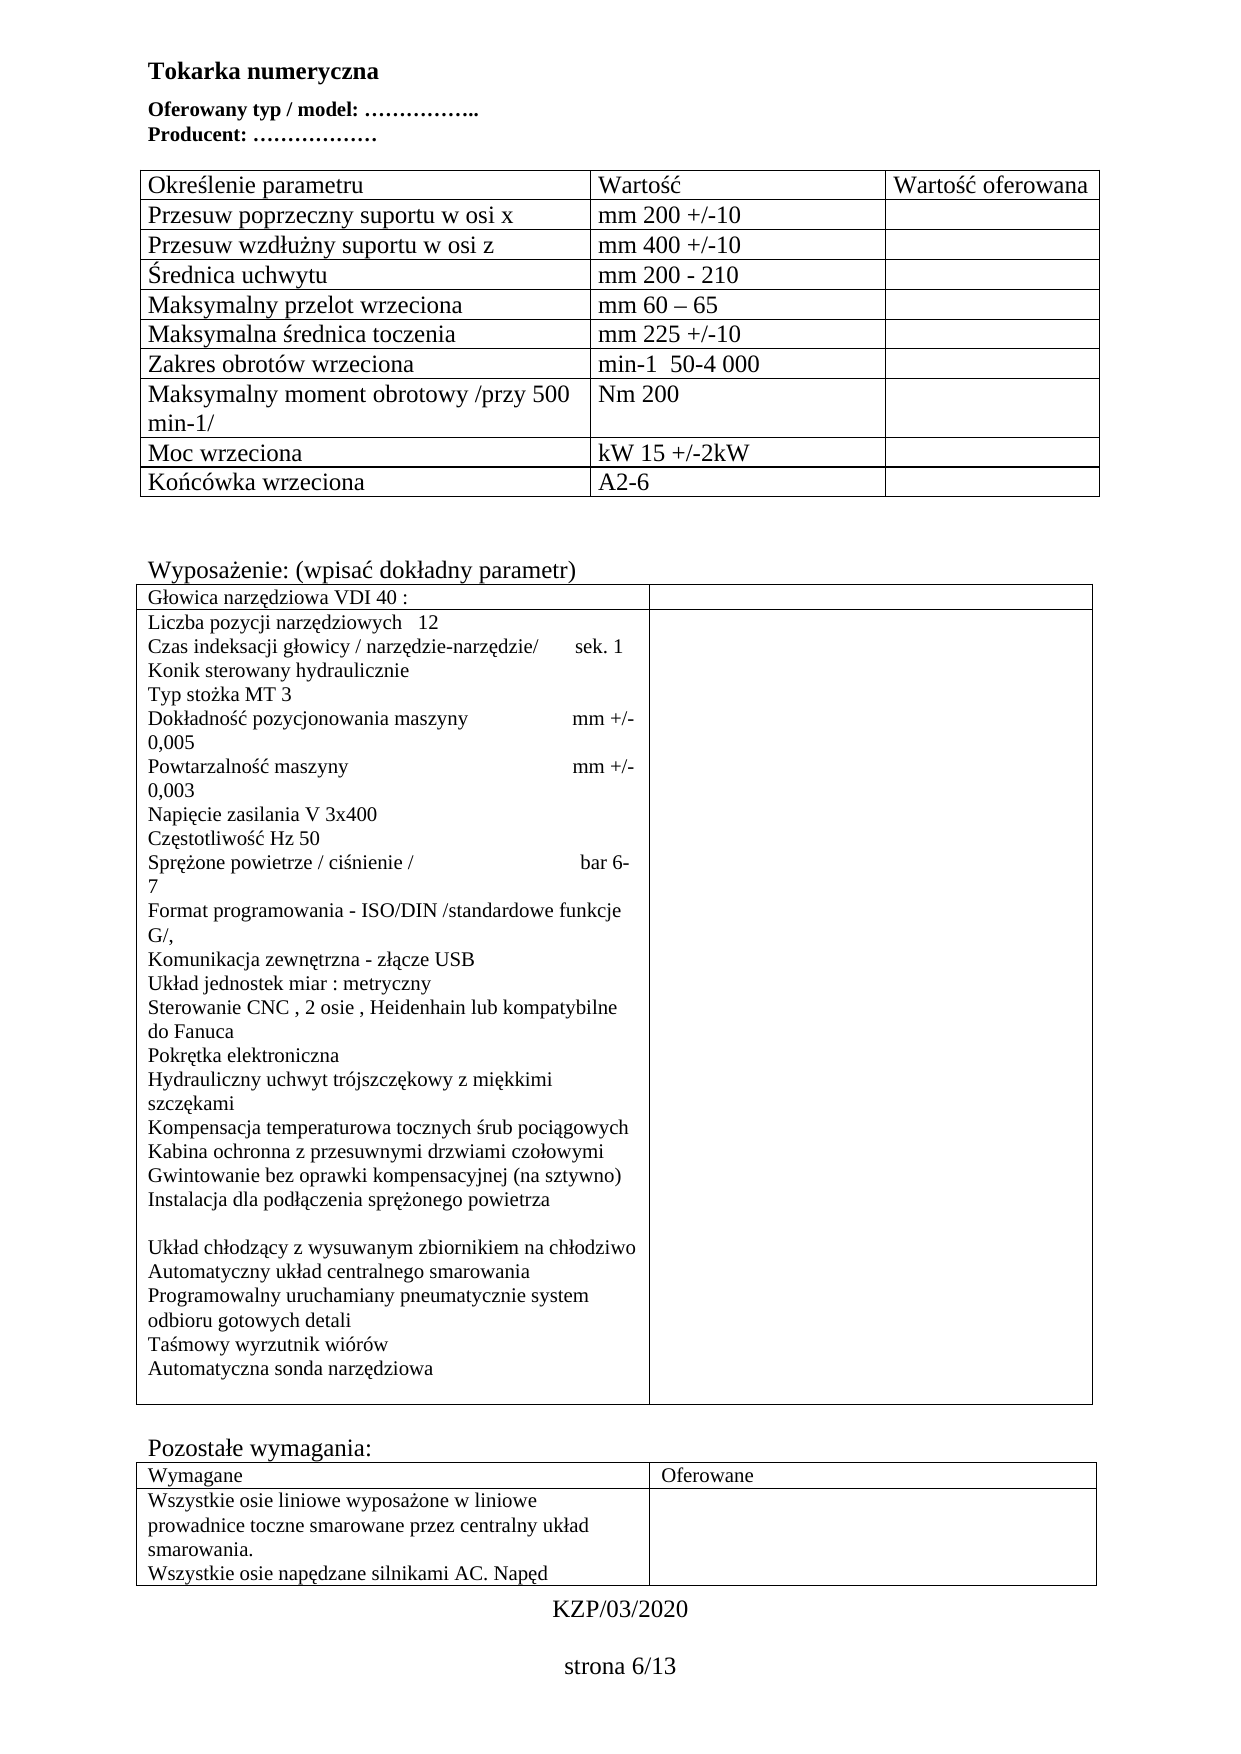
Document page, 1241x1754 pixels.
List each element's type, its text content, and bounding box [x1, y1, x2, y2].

table_cell [886, 438, 1099, 466]
table_cell [886, 230, 1099, 259]
table_cell mm 400 +/-10 [591, 230, 885, 259]
table_cell Przesuw poprzeczny suportu w osi x [141, 200, 590, 229]
table_cell mm 200 +/-10 [591, 200, 885, 229]
table_cell [886, 349, 1099, 378]
table_cell Końcówka wrzeciona [141, 468, 590, 496]
table_cell mm 60 – 65 [591, 290, 885, 318]
table_header Głowica narzędziowa VDI 40 : [137, 585, 649, 609]
table_cell [650, 1489, 1096, 1585]
table_cell [886, 290, 1099, 318]
table_cell Średnica uchwytu [141, 260, 590, 289]
table_cell [650, 610, 1092, 1404]
text Wyposażenie: (wpisać dokładny parametr) [148, 555, 1093, 583]
table_header Wartość oferowana [886, 171, 1099, 199]
table_cell Maksymalna średnica toczenia [141, 320, 590, 348]
table_cell [886, 379, 1099, 437]
text Tokarka numeryczna [148, 56, 1093, 85]
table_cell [137, 1489, 649, 1585]
table_cell mm 225 +/-10 [591, 320, 885, 348]
table_cell Zakres obrotów wrzeciona [141, 349, 590, 378]
text Oferowany typ / model: …………….. [148, 97, 1093, 121]
table_cell Liczba pozycji narzędziowych 12 Czas indeksacji głowicy / narzędzie-narzędzie/ sek. 1 Konik sterowany hydraulicznie Typ stożka MT 3 Dokładność pozycjonowania maszyny mm +/-0,005 Powtarzalność maszyny mm +/-0,003 Napięcie zasilania V 3x400 Częstotliwość Hz 50 Sprężone powietrze / ciśnienie / bar 6-7 Format programowania - ISO/DIN /standardowe funkcje G/, Komunikacja zewnętrzna - złącze USB Układ jednostek miar : metryczny Sterowanie CNC , 2 osie , Heidenhain lub kompatybilne do Fanuca Pokrętka elektroniczna Hydrauliczny uchwyt trójszczękowy z miękkimi szczękami Kompensacja temperaturowa tocznych śrub pociągowych Kabina ochronna z przesuwnymi drzwiami czołowymi Gwintowanie bez oprawki kompensacyjnej (na sztywno) Instalacja dla podłączenia sprężonego powietrza Układ chłodzący z wysuwanym zbiornikiem na chłodziwo Automatyczny układ centralnego smarowania Programowalny uruchamiany pneumatycznie system odbioru gotowych detali Taśmowy wyrzutnik wiórów Automatyczna sonda narzędziowa [137, 610, 649, 1404]
table_header Określenie parametru [141, 171, 590, 199]
table_header Oferowane [650, 1463, 1096, 1487]
table_cell min-1 50-4 000 [591, 349, 885, 378]
text Pozostałe wymagania: [148, 1433, 1093, 1462]
table_cell [886, 320, 1099, 348]
table_cell kW 15 +/-2kW [591, 438, 885, 466]
table_header Wartość [591, 171, 885, 199]
table_header Wymagane [137, 1463, 649, 1487]
table_cell Przesuw wzdłużny suportu w osi z [141, 230, 590, 259]
table_cell [886, 260, 1099, 289]
table_cell Maksymalny moment obrotowy /przy 500 min-1/ [141, 379, 590, 437]
table_cell A2-6 [591, 468, 885, 496]
table_cell mm 200 - 210 [591, 260, 885, 289]
text Producent: ……………… [148, 121, 1093, 146]
table_header [650, 585, 1092, 609]
table_cell Maksymalny przelot wrzeciona [141, 290, 590, 318]
table_cell Moc wrzeciona [141, 438, 590, 466]
table_cell Nm 200 [591, 379, 885, 437]
table_cell [886, 200, 1099, 229]
table_cell [886, 468, 1099, 496]
